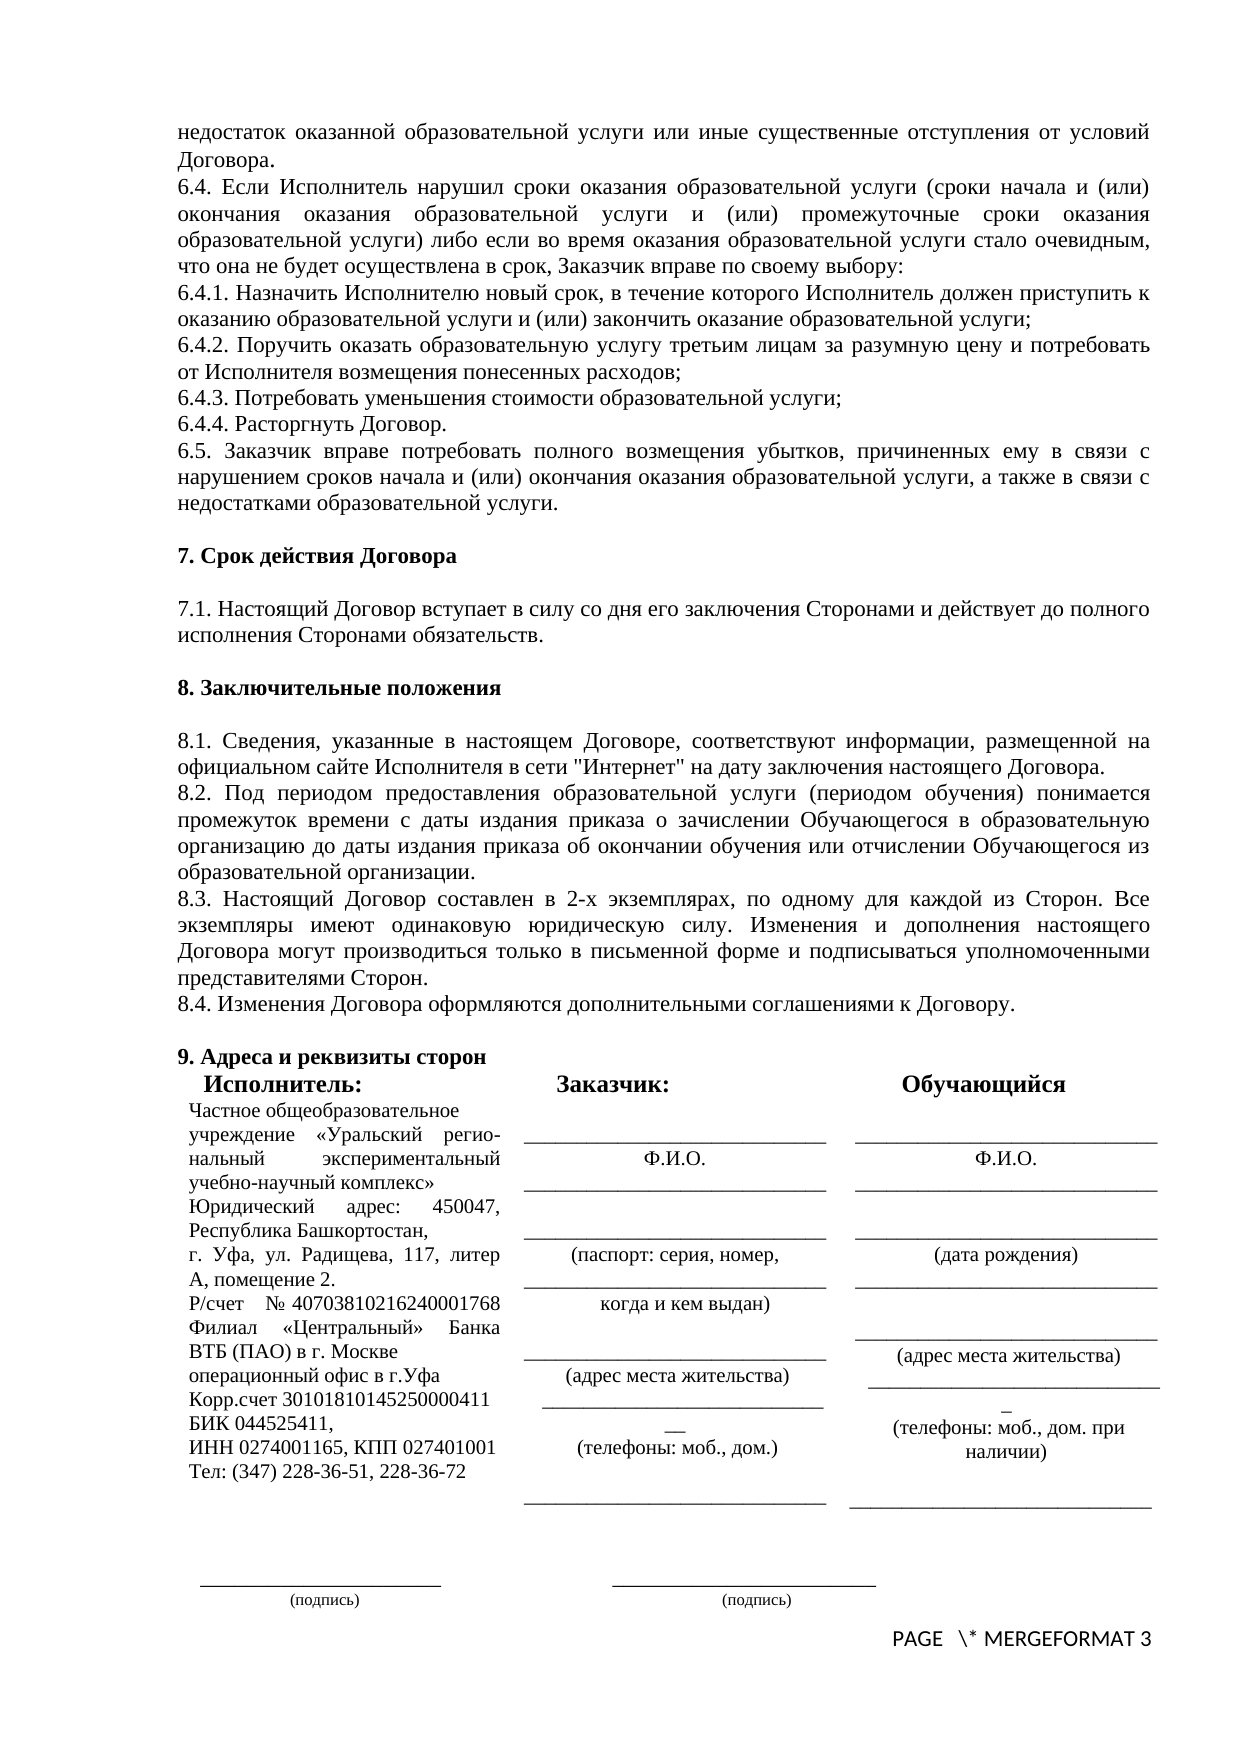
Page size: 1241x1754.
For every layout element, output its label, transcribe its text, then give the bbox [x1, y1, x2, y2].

text 8.3. Настоящий Договор составлен в 2-х экземплярах, по одному для каждой из Сторон. Все экземпляры имеют одинаковую юридическую силу. Изменения и дополнения настоящего Договора могут производиться только в письменной форме и подписываться уполномоченными представителями Сторон. [177, 885, 1152, 990]
text 8.4. Изменения Договора оформляются дополнительными соглашениями к Договору. [177, 990, 1152, 1017]
table_header Частное общеобразовательное учреждение «Уральский региональный экспериментальный учебно-научный комплекс» Юридический адрес: 450047, Республика Башкортостан, г. Уфа, ул. Радищева, 117, литер А, помещение 2. Р/счет № 40703810216240001768 Филиал «Центральный» Банка ВТБ (ПАО) в г. Москве операционный офис в г.Уфа Корр.счет 30101810145250000411 БИК 044525411, ИНН 0274001165, КПП 027401001 Тел: (347) 228-36-51, 228-36-72 [177, 1098, 512, 1535]
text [177, 118, 1152, 173]
text _____________________ _______________________ [177, 1563, 1152, 1589]
text 7. Срок действия Договора [177, 542, 1152, 568]
text 6.4.3. Потребовать уменьшения стоимости образовательной услуги; [177, 384, 1152, 410]
text 6.5. Заказчик вправе потребовать полного возмещения убытков, причиненных ему в связи с нарушением сроков начала и (или) окончания оказания образовательной услуги, а также в связи с недостатками образовательной услуги. [177, 437, 1152, 516]
text 6.4. Если Исполнитель нарушил сроки оказания образовательной услуги (сроки начала и (или) окончания оказания образовательной услуги и (или) промежуточные сроки оказания образовательной услуги) либо если во время оказания образовательной услуги стало очевидным, что она не будет осуществлена в срок, Заказчик вправе по своему выбору: [177, 173, 1152, 279]
text 8. Заключительные положения [177, 674, 1152, 700]
text (подпись) (подпись) [177, 1589, 1152, 1609]
table_header _____________________________ Ф.И.О. _____________________________ _____________________________ (паспорт: серия, номер, _____________________________ когда и кем выдан) _____________________________ (адрес места жительства) _____________________________ (телефоны: моб., дом.) _____________________________ [512, 1098, 838, 1535]
text 6.4.1. Назначить Исполнителю новый срок, в течение которого Исполнитель должен приступить к оказанию образовательной услуги и (или) закончить оказание образовательной услуги; [177, 279, 1152, 331]
text 6.4.2. Поручить оказать образовательную услугу третьим лицам за разумную цену и потребовать от Исполнителя возмещения понесенных расходов; [177, 331, 1152, 384]
text 9. Адреса и реквизиты сторон [177, 1043, 1152, 1069]
text Исполнитель: Заказчик: Обучающийся [177, 1069, 1152, 1098]
text 8.2. Под периодом предоставления образовательной услуги (периодом обучения) понимается промежуток времени с даты издания приказа о зачислении Обучающегося в образовательную организацию до даты издания приказа об окончании обучения или отчислении Обучающегося из образовательной организации. [177, 779, 1152, 885]
table_header _____________________________ Ф.И.О. _____________________________ _____________________________ (дата рождения) _____________________________ _____________________________ (адрес места жительства) _____________________________ (телефоны: моб., дом. при наличии) _____________________________ [838, 1098, 1174, 1535]
text 7.1. Настоящий Договор вступает в силу со дня его заключения Сторонами и действует до полного исполнения Сторонами обязательств. [177, 595, 1152, 648]
text 6.4.4. Расторгнуть Договор. [177, 410, 1152, 437]
text 8.1. Сведения, указанные в настоящем Договоре, соответствуют информации, размещенной на официальном сайте Исполнителя в сети "Интернет" на дату заключения настоящего Договора. [177, 727, 1152, 779]
